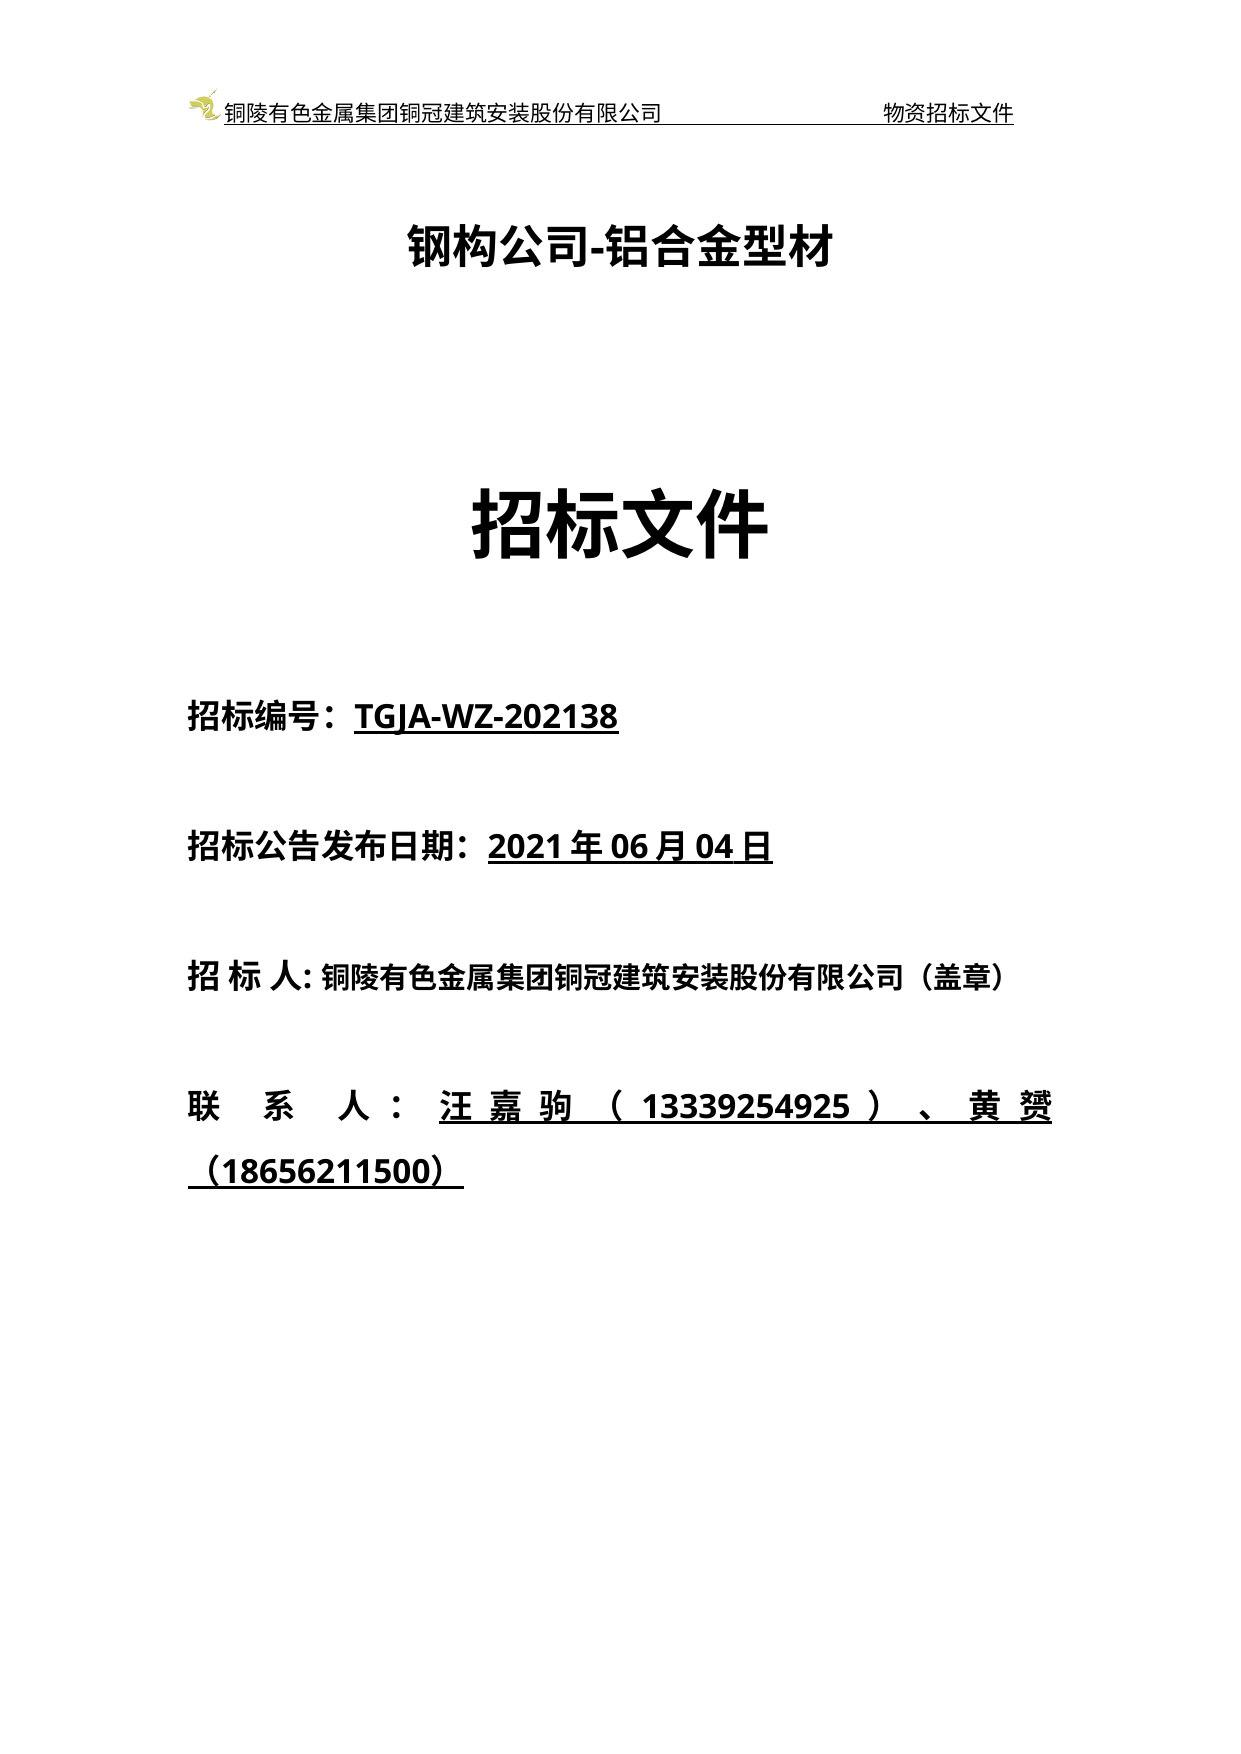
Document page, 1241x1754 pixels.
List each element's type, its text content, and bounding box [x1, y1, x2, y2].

text 招标文件 [187, 454, 1053, 584]
text 招标公告发布日期：2021年06月04日 [187, 812, 1053, 877]
text 联 系 人：汪嘉驹（13339254925）、黄赟（18656211500） [187, 1072, 1053, 1202]
text 钢构公司-铝合金型材 [187, 194, 1053, 292]
picture [187, 88, 225, 122]
text 招 标 人: 铜陵有色金属集团铜冠建筑安装股份有限公司（盖章） [187, 942, 1053, 1007]
text 招标编号：TGJA-WZ-202138 [187, 682, 1053, 747]
